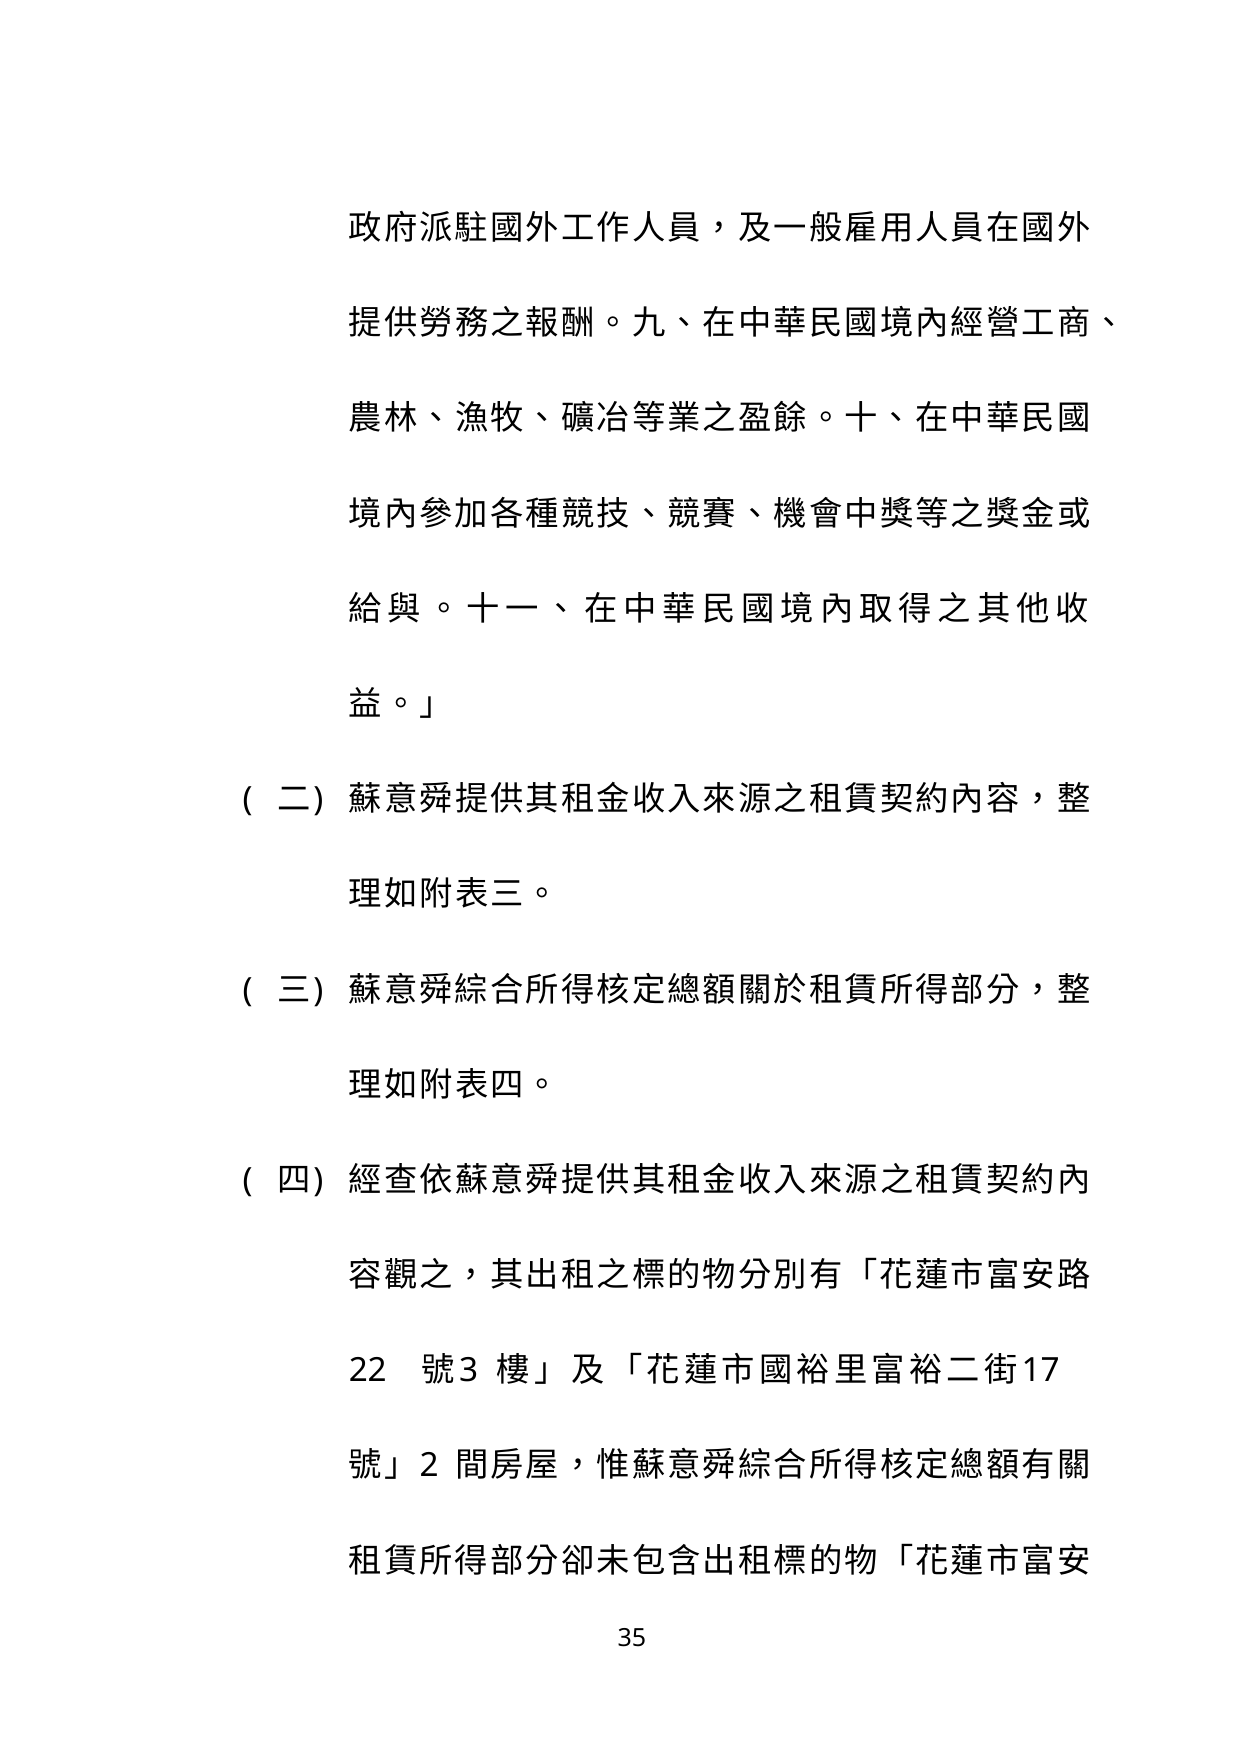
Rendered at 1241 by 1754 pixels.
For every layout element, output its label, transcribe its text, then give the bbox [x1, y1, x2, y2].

subtitle 蘇意舜綜合所得核定總額關於租賃所得部分，整理如附表四。 [242, 939, 1092, 1129]
subtitle 蘇意舜提供其租金收入來源之租賃契約內容，整理如附表三。 [242, 748, 1092, 939]
